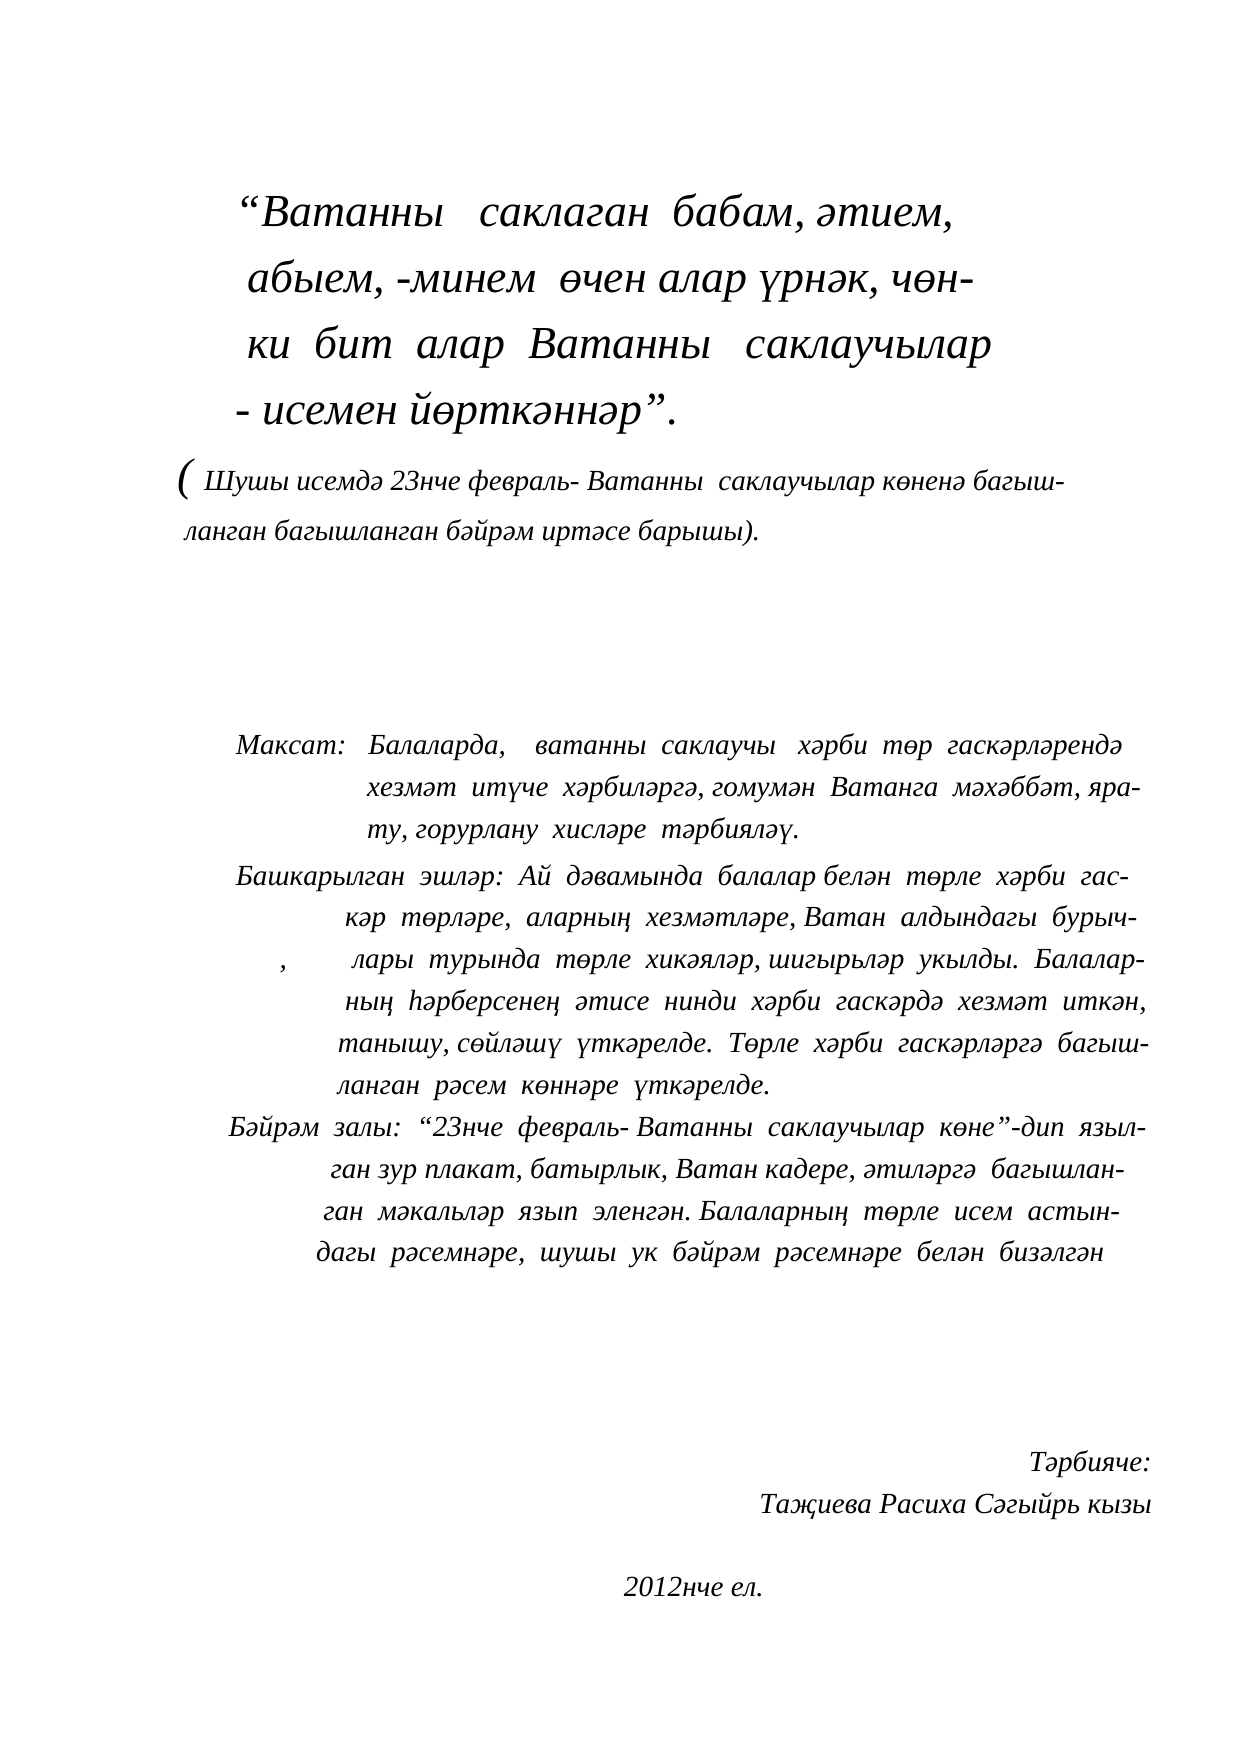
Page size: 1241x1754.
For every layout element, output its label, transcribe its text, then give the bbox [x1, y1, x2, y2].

text Тәрбияче: [177, 1444, 1152, 1477]
text 2012нче ел. [177, 1569, 1152, 1603]
text ланган багышланган бәйрәм иртәсе барышы). [177, 513, 1152, 547]
text Бәйрәм залы: “23нче февраль- Ватанны саклаучылар көне”-дип языл- [177, 1109, 1152, 1142]
text хезмәт итүче хәрбиләргә, гомумән Ватанга мәхәббәт, яра- [177, 769, 1152, 803]
text танышу, сөйләшү үткәрелде. Төрле хәрби гаскәрләргә багыш- [177, 1025, 1152, 1059]
text Башкарылган эшләр: Ай дәвамында балалар белән төрле хәрби гас- [177, 858, 1152, 891]
text Максат: Балаларда, ватанны саклаучы хәрби төр гаскәрләрендә [177, 727, 1152, 761]
text ки бит алар Ватанны саклаучылар [177, 316, 1152, 368]
text Таҗиева Расиха Сәгыйрь кызы [177, 1486, 1152, 1519]
text ту, горурлану хисләре тәрбияләү. [177, 811, 1152, 844]
text “Ватанны саклаган бабам, әтием, [177, 184, 1152, 237]
text ның һәрберсенең әтисе нинди хәрби гаскәрдә хезмәт иткән, [177, 983, 1152, 1017]
text , лары турында төрле хикәяләр, шигырьләр укылды. Балалар- [177, 941, 1152, 975]
text кәр төрләре, аларның хезмәтләре, Ватан алдындагы бурыч- [177, 899, 1152, 933]
text абыем, -минем өчен алар үрнәк, чөн- [177, 250, 1152, 302]
text ланган рәсем көннәре үткәрелде. [177, 1067, 1152, 1101]
text - исемен йөрткәннәр”. [177, 381, 1152, 434]
text ган мәкальләр язып эленгән. Балаларның төрле исем астын- [177, 1193, 1152, 1226]
text дагы рәсемнәре, шушы ук бәйрәм рәсемнәре белән бизәлгән [177, 1234, 1152, 1268]
text ган зур плакат, батырлык, Ватан кадере, әтиләргә багышлан- [177, 1151, 1152, 1184]
text ( Шушы исемдә 23нче февраль- Ватанны саклаучылар көненә багыш- [177, 447, 1152, 500]
